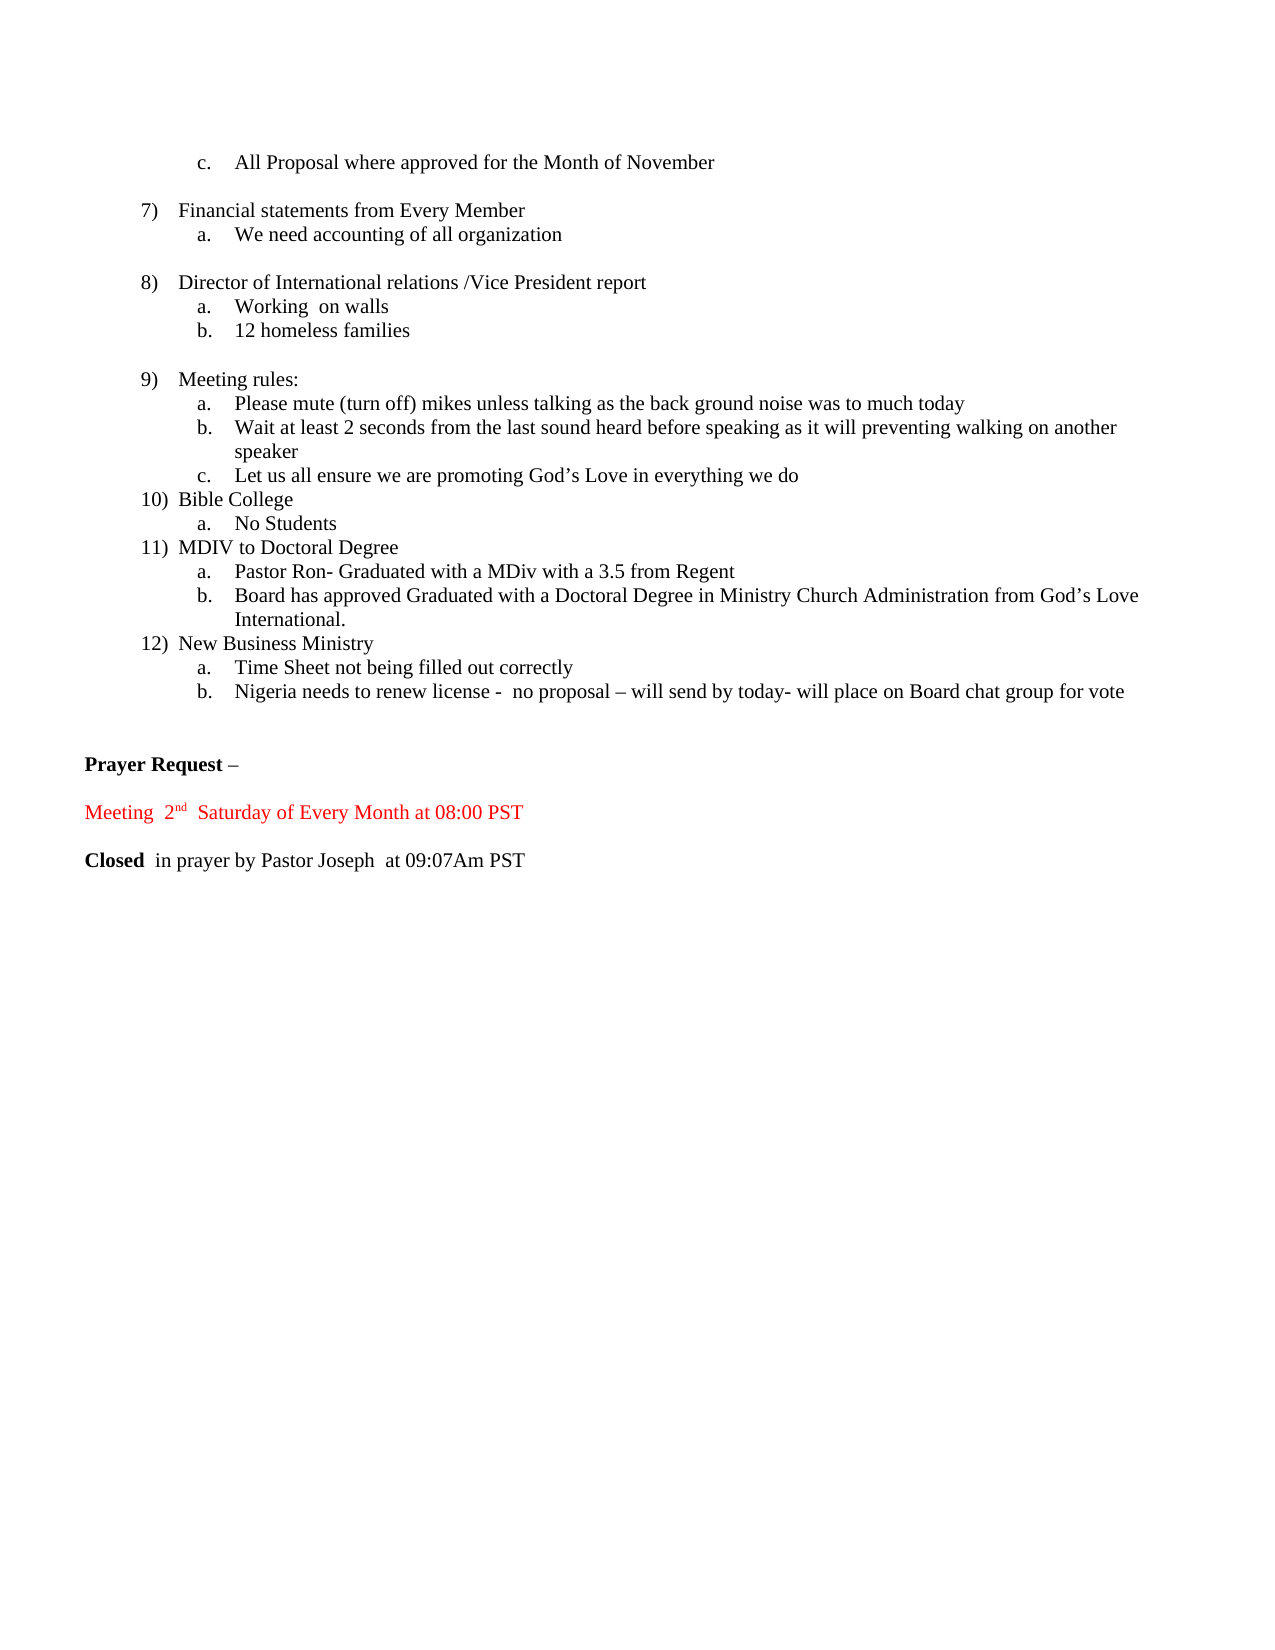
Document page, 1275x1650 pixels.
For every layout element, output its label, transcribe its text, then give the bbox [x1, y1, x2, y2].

text Meeting 2nd Saturday of Every Month at 08:00 PST [84, 800, 1144, 824]
list Let us all ensure we are promoting God’s Love in everything we do [197, 463, 1144, 487]
list All Proposal where approved for the Month of November [197, 150, 1144, 174]
list Bible College [141, 487, 1144, 511]
list Working on walls [197, 294, 1144, 318]
text Prayer Request – [84, 752, 1144, 776]
list Nigeria needs to renew license - no proposal – will send by today- will place on Board chat group for vote [197, 679, 1144, 703]
list Financial statements from Every Member [141, 198, 1144, 222]
list MDIV to Doctoral Degree [141, 535, 1144, 559]
text Closed in prayer by Pastor Joseph at 09:07Am PST [84, 848, 1144, 872]
list We need accounting of all organization [197, 222, 1144, 246]
list Time Sheet not being filled out correctly [197, 655, 1144, 679]
list Director of International relations /Vice President report [141, 270, 1144, 294]
list Wait at least 2 seconds from the last sound heard before speaking as it will preventing walking on another speaker [197, 415, 1144, 463]
list Pastor Ron- Graduated with a MDiv with a 3.5 from Regent [197, 559, 1144, 583]
list No Students [197, 511, 1144, 535]
list Meeting rules: [141, 367, 1144, 391]
list Please mute (turn off) mikes unless talking as the back ground noise was to much today [197, 391, 1144, 415]
list 12 homeless families [197, 318, 1144, 342]
list New Business Ministry [141, 631, 1144, 655]
list Board has approved Graduated with a Doctoral Degree in Ministry Church Administration from God’s Love International. [197, 583, 1144, 631]
